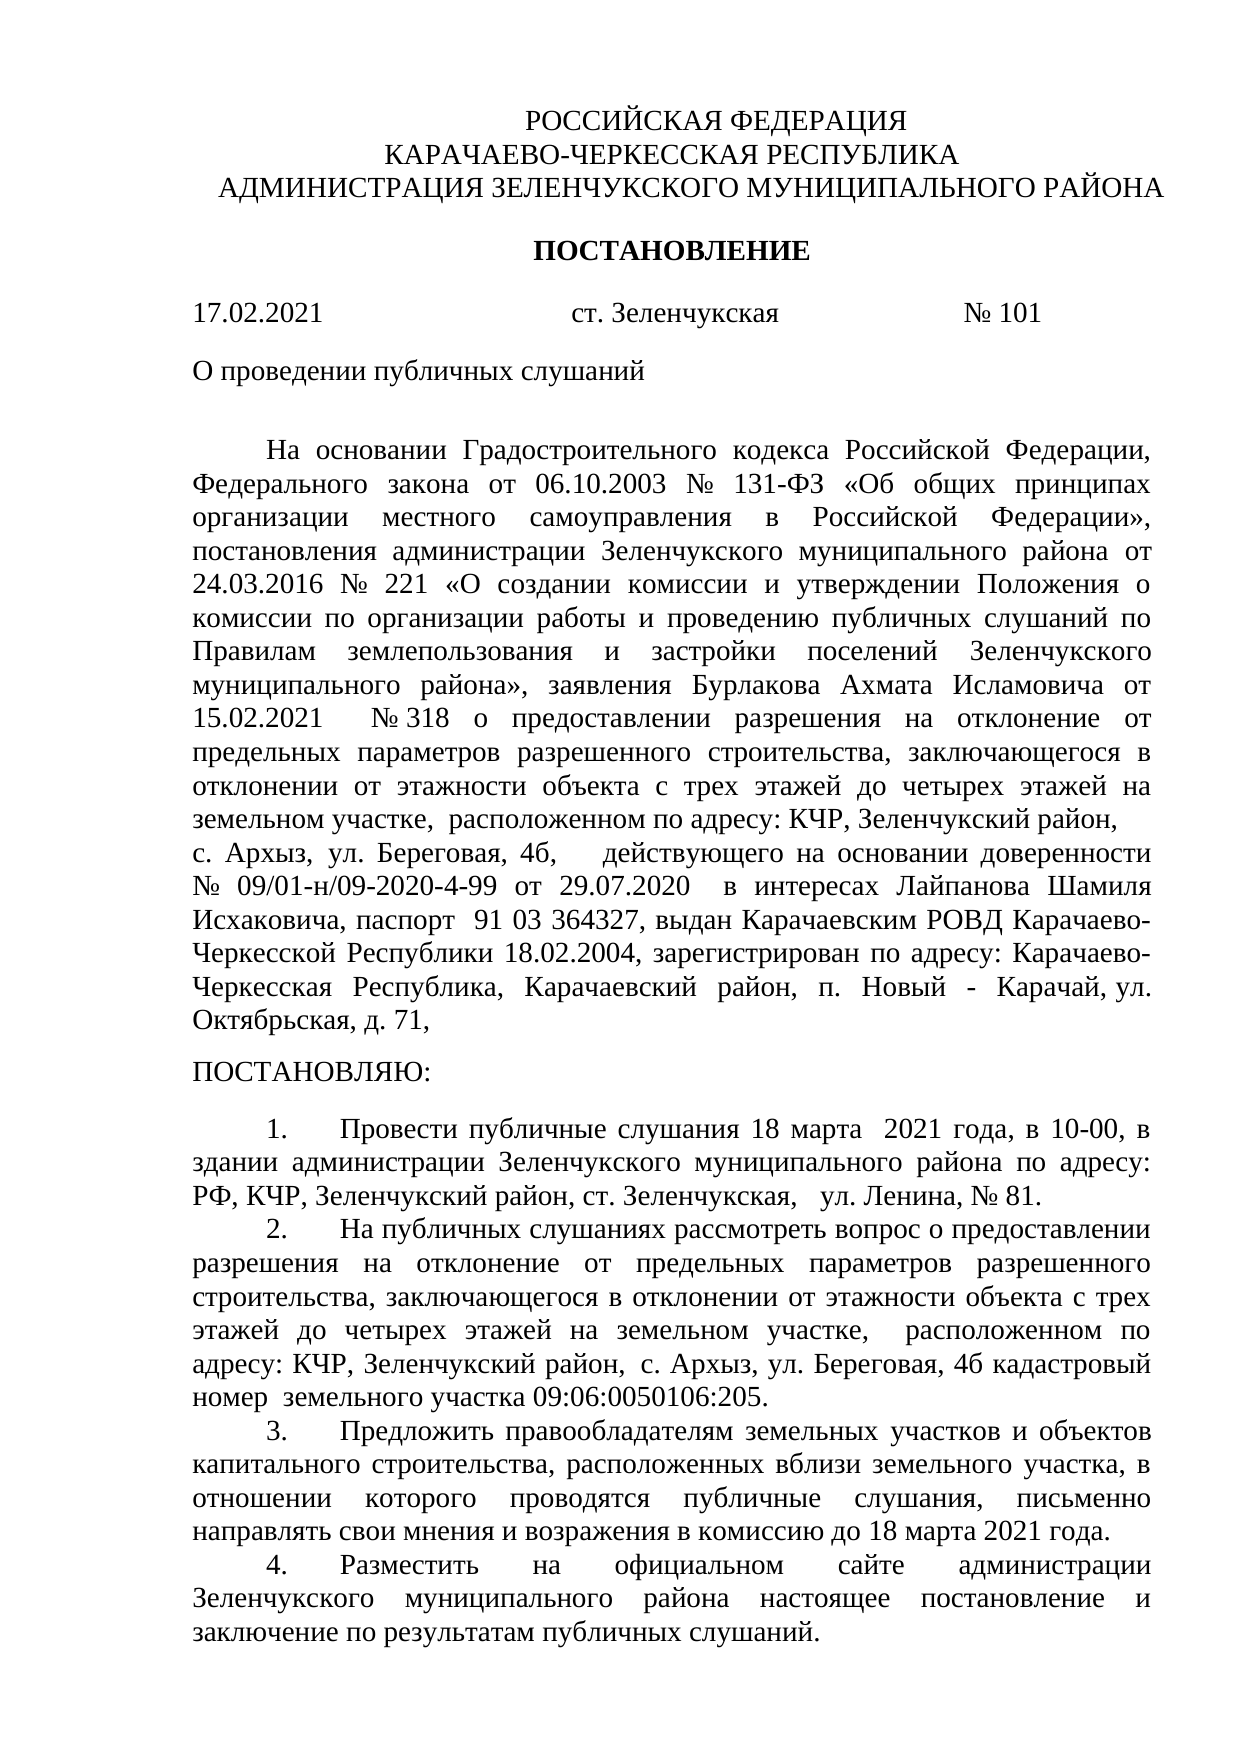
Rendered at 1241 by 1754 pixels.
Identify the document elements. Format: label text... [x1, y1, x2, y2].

list Провести публичные слушания 18 марта 2021 года, в 10-00, в здании администрации Зеленчукского муниципального района по адресу: РФ, КЧР, Зеленчукский район, ст. Зеленчукская, ул. Ленина, № 81. [192, 1111, 1152, 1212]
text КАРАЧАЕВО-ЧЕРКЕССКАЯ РЕСПУБЛИКА [192, 137, 1152, 171]
text РОССИЙСКАЯ ФЕДЕРАЦИЯ [369, 103, 1063, 137]
text ПОСТАНОВЛЕНИЕ [192, 233, 1152, 266]
table_header № 101 [842, 295, 1163, 353]
list На публичных слушаниях рассмотреть вопрос о предоставлении разрешения на отклонение от предельных параметров разрешенного строительства, заключающегося в отклонении от этажности объекта с трех этажей до четырех этажей на земельном участке, расположенном по адресу: КЧР, Зеленчукский район, с. Архыз, ул. Береговая, 4б кадастровый номер земельного участка 09:06:0050106:205. [192, 1212, 1152, 1413]
list Разместить на официальном сайте администрации Зеленчукского муниципального района настоящее постановление и заключение по результатам публичных слушаний. [192, 1547, 1152, 1648]
list Предложить правообладателям земельных участков и объектов капитального строительства, расположенных вблизи земельного участка, в отношении которого проводятся публичные слушания, письменно направлять свои мнения и возражения в комиссию до 18 марта 2021 года. [192, 1413, 1152, 1547]
text На основании Градостроительного кодекса Российской Федерации, Федерального закона от 06.10.2003 № 131-ФЗ «Об общих принципах организации местного самоуправления в Российской Федерации», постановления администрации Зеленчукского муниципального района от 24.03.2016 № 221 «О создании комиссии и утверждении Положения о комиссии по организации работы и проведению публичных слушаний по Правилам землепользования и застройки поселений Зеленчукского муниципального района», заявления Бурлакова Ахмата Исламовича от 15.02.2021 № 318 о предоставлении разрешения на отклонение от предельных параметров разрешенного строительства, заключающегося в отклонении от этажности объекта с трех этажей до четырех этажей на земельном участке, расположенном по адресу: КЧР, Зеленчукский район, с. Архыз, ул. Береговая, 4б, действующего на основании доверенности № 09/01-н/09-2020-4-99 от 29.07.2020 в интересах Лайпанова Шамиля Исхаковича, паспорт 91 03 364327, выдан Карачаевским РОВД Карачаево-Черкесской Республики 18.02.2004, зарегистрирован по адресу: Карачаево-Черкесская Республика, Карачаевский район, п. Новый - Карачай, ул. Октябрьская, д. 71, [192, 432, 1152, 1036]
table_header ст. Зеленчукская [508, 295, 842, 353]
table_header 17.02.2021 [181, 295, 508, 353]
text ПОСТАНОВЛЯЮ: [192, 1061, 1152, 1086]
text АДМИНИСТРАЦИЯ ЗЕЛЕНЧУКСКОГО МУНИЦИПАЛЬНОГО РАЙОНА [192, 171, 1191, 204]
text О проведении публичных слушаний [192, 353, 1152, 386]
